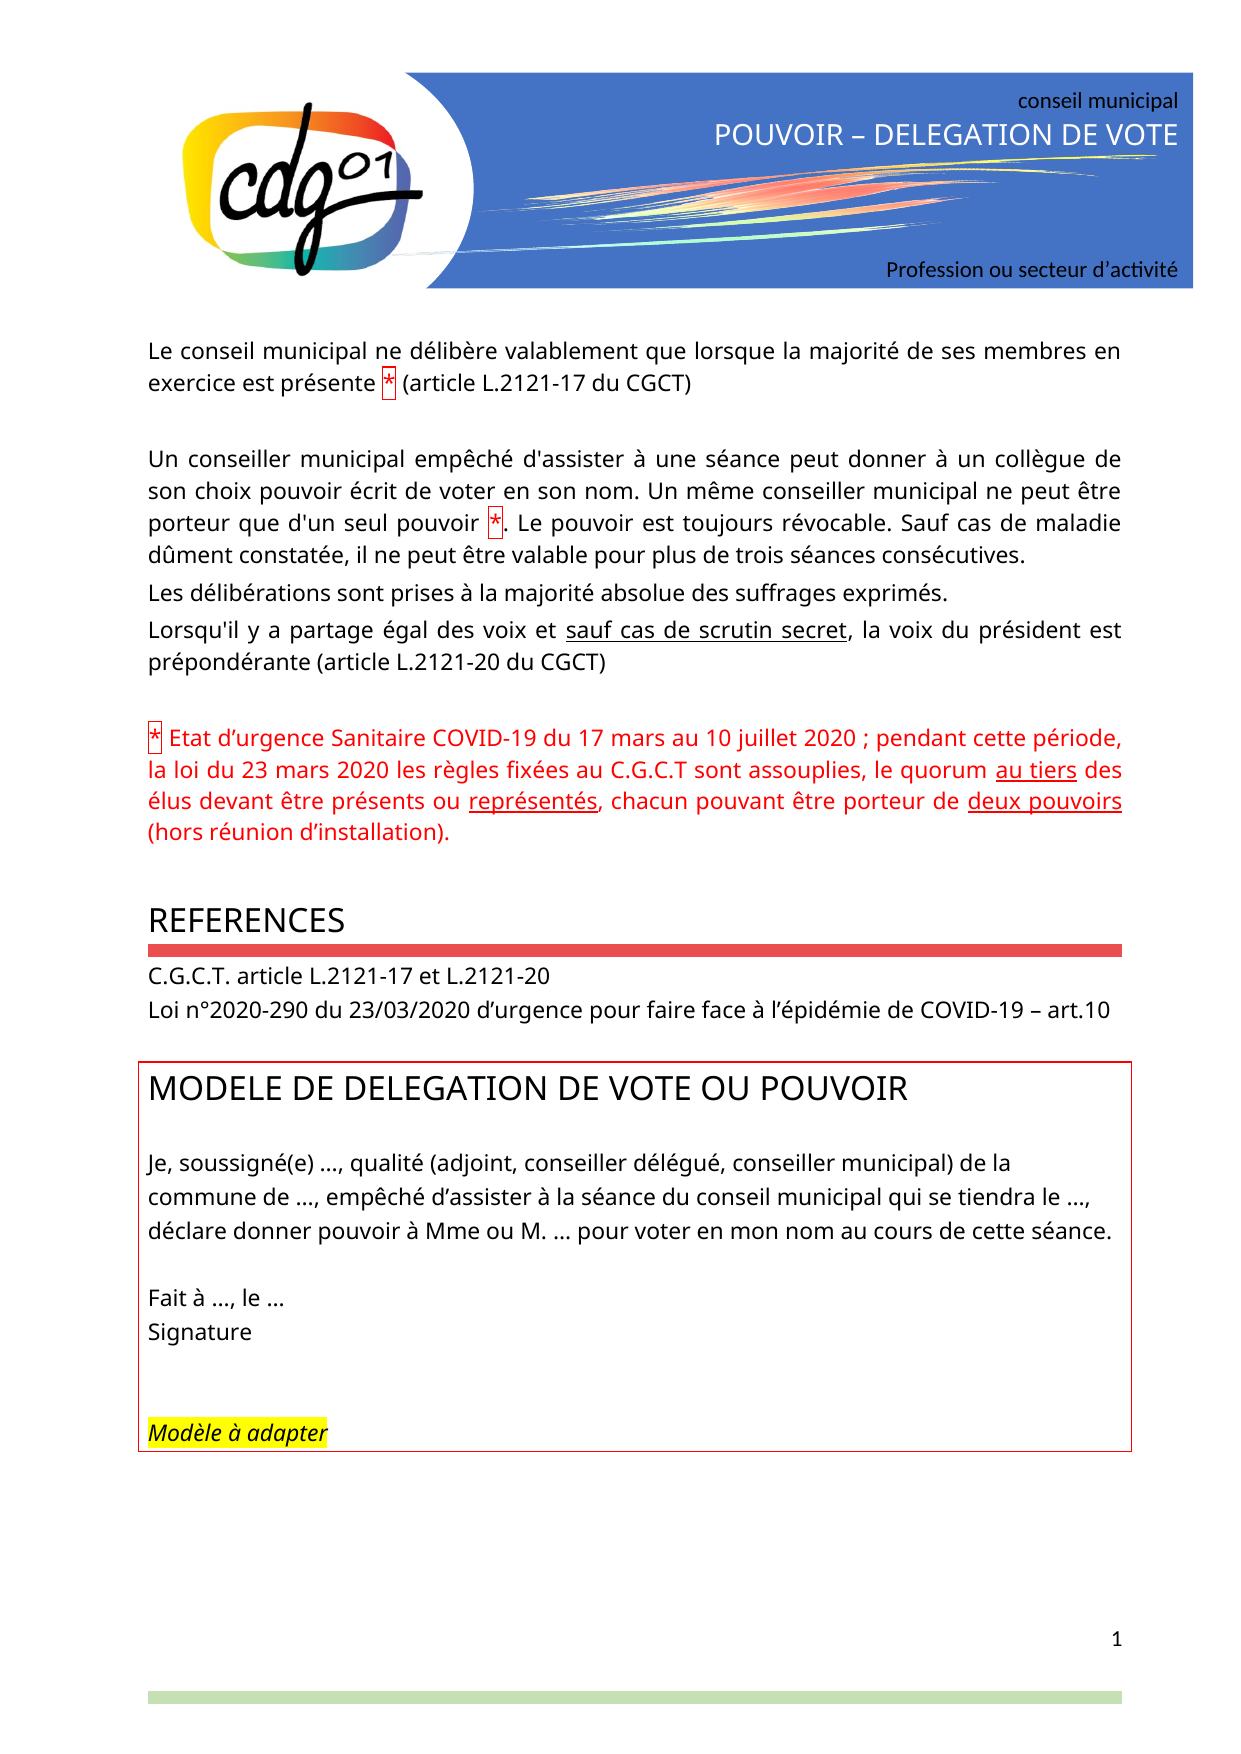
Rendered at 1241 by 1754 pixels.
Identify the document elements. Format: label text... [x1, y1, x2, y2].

text Je, soussigné(e) …, qualité (adjoint, conseiller délégué, conseiller municipal) de la commune de …, empêché d’assister à la séance du conseil municipal qui se tiendra le …, déclare donner pouvoir à Mme ou M. … pour voter en mon nom au cours de cette séance. [139, 1144, 1131, 1246]
picture [178, 96, 423, 281]
text Fait à …, le … [139, 1279, 1131, 1313]
text * Etat d’urgence Sanitaire COVID-19 du 17 mars au 10 juillet 2020 ; pendant cette période, la loi du 23 mars 2020 les règles fixées au C.G.C.T sont assouplies, le quorum au tiers des élus devant être présents ou représentés, chacun pouvant être porteur de deux pouvoirs (hors réunion d’installation). [148, 721, 1122, 848]
text modele de delegation de vote OU POUVOIR [139, 1063, 1131, 1110]
text references [148, 897, 1122, 944]
text Lorsqu'il y a partage égal des voix et sauf cas de scrutin secret, la voix du président est prépondérante (article L.2121-20 du CGCT) [148, 614, 1122, 677]
text Signature [139, 1313, 1131, 1347]
text Un conseiller municipal empêché d'assister à une séance peut donner à un collègue de son choix pouvoir écrit de voter en son nom. Un même conseiller municipal ne peut être porteur que d'un seul pouvoir *. Le pouvoir est toujours révocable. Sauf cas de maladie dûment constatée, il ne peut être valable pour plus de trois séances consécutives. [148, 443, 1122, 571]
text Le conseil municipal ne délibère valablement que lorsque la majorité de ses membres en exercice est présente * (article L.2121-17 du CGCT) [148, 335, 1122, 400]
text C.G.C.T. article L.2121-17 et L.2121-20 [148, 960, 1122, 991]
text Les délibérations sont prises à la majorité absolue des suffrages exprimés. [148, 577, 1122, 608]
text Loi n°2020-290 du 23/03/2020 d’urgence pour faire face à l’épidémie de COVID-19 – art.10 [148, 994, 1122, 1025]
text Modèle à adapter [139, 1414, 1131, 1451]
